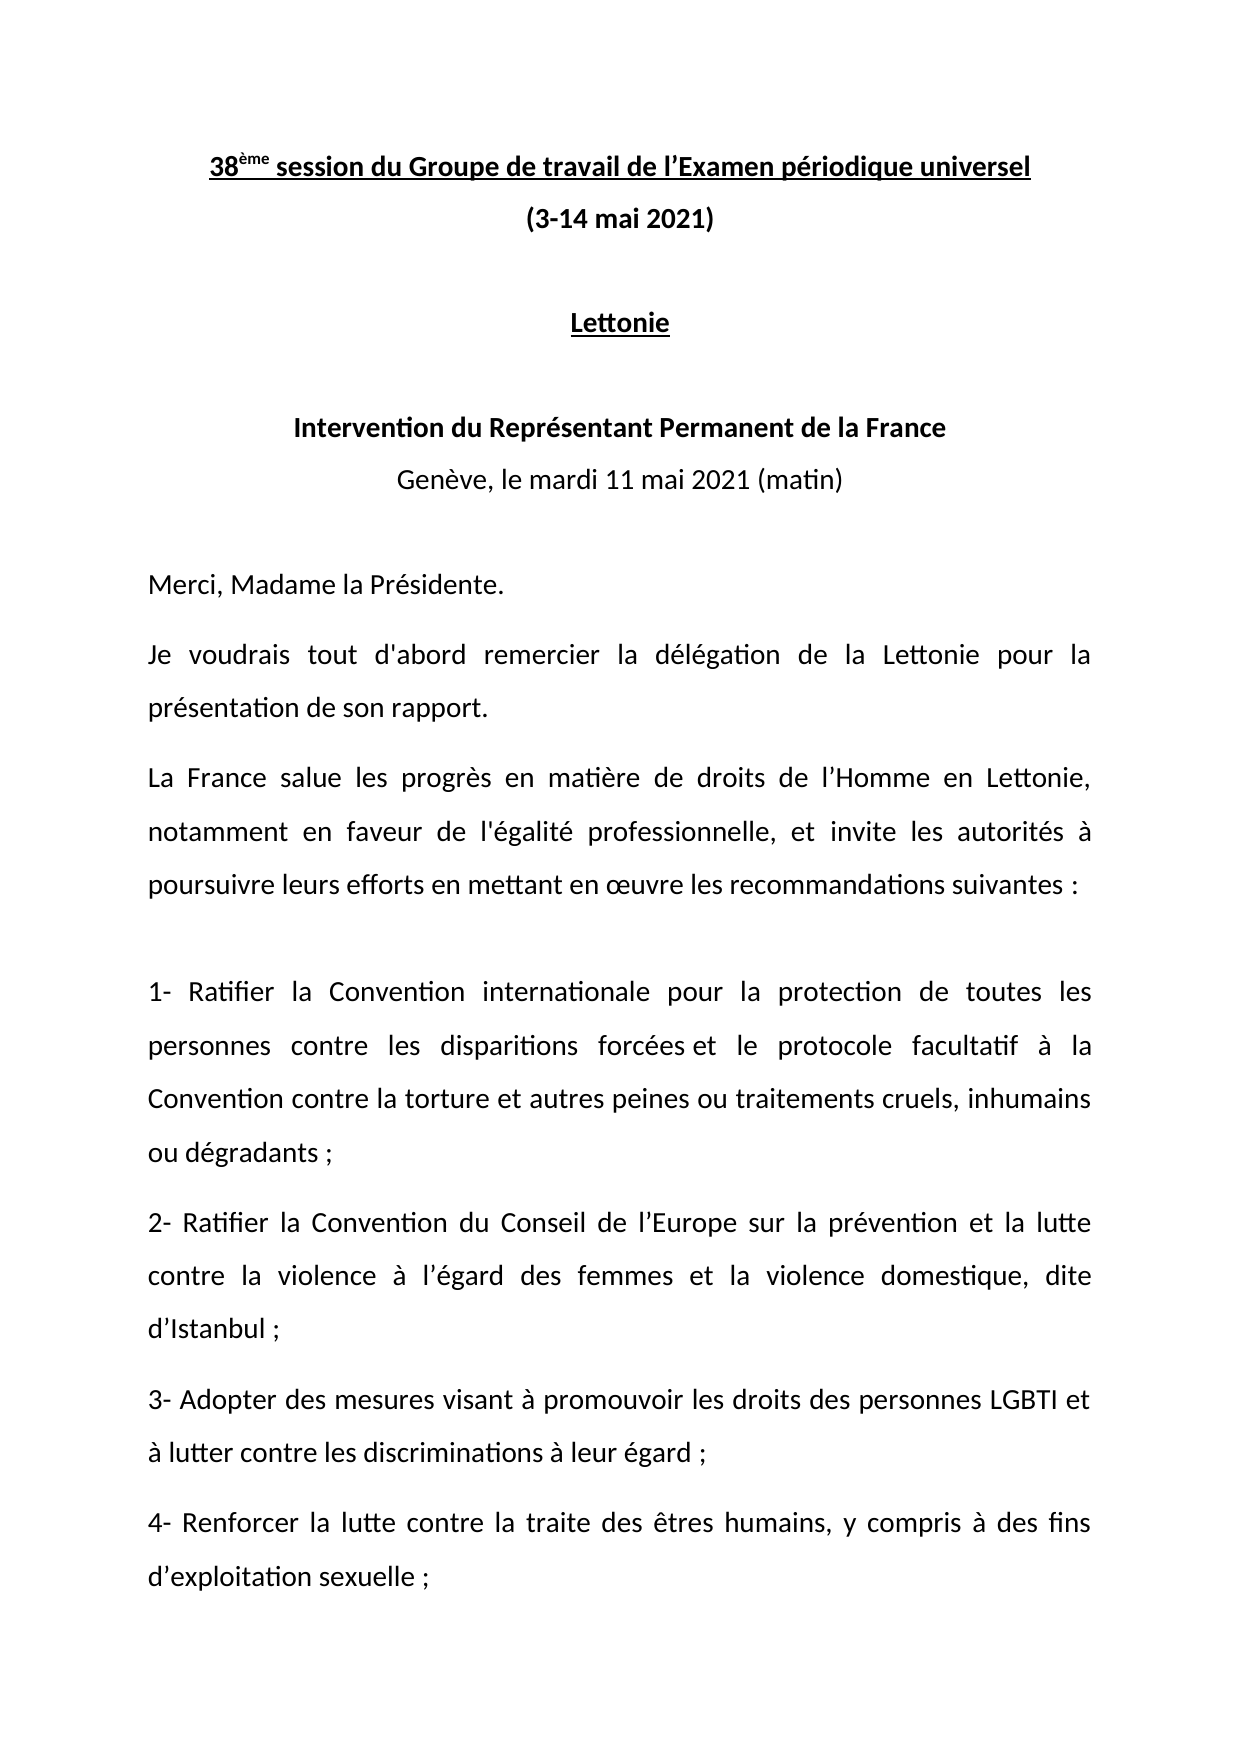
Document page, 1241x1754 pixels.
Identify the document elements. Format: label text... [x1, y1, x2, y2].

text Intervention du Représentant Permanent de la France [148, 409, 1093, 445]
text 1- Ratifier la Convention internationale pour la protection de toutes les personnes contre les disparitions forcées et le protocole facultatif à la Convention contre la torture et autres peines ou traitements cruels, inhumains ou dégradants ; [148, 973, 1093, 1169]
text Lettonie [148, 304, 1093, 340]
text La France salue les progrès en matière de droits de l’Homme en Lettonie, notamment en faveur de l'égalité professionnelle, et invite les autorités à poursuivre leurs efforts en mettant en œuvre les recommandations suivantes : [148, 759, 1093, 902]
text Je voudrais tout d'abord remercier la délégation de la Lettonie pour la présentation de son rapport. [148, 636, 1093, 725]
text (3-14 mai 2021) [148, 200, 1093, 236]
text 3- Adopter des mesures visant à promouvoir les droits des personnes LGBTI et à lutter contre les discriminations à leur égard ; [148, 1381, 1093, 1470]
text Merci, Madame la Présidente. [148, 566, 1093, 602]
text 2- Ratifier la Convention du Conseil de l’Europe sur la prévention et la lutte contre la violence à l’égard des femmes et la violence domestique, dite d’Istanbul ; [148, 1204, 1093, 1346]
text Genève, le mardi 11 mai 2021 (matin) [148, 461, 1093, 497]
text 38ème session du Groupe de travail de l’Examen périodique universel [148, 148, 1093, 183]
text 4- Renforcer la lutte contre la traite des êtres humains, y compris à des fins d’exploitation sexuelle ; [148, 1504, 1093, 1593]
